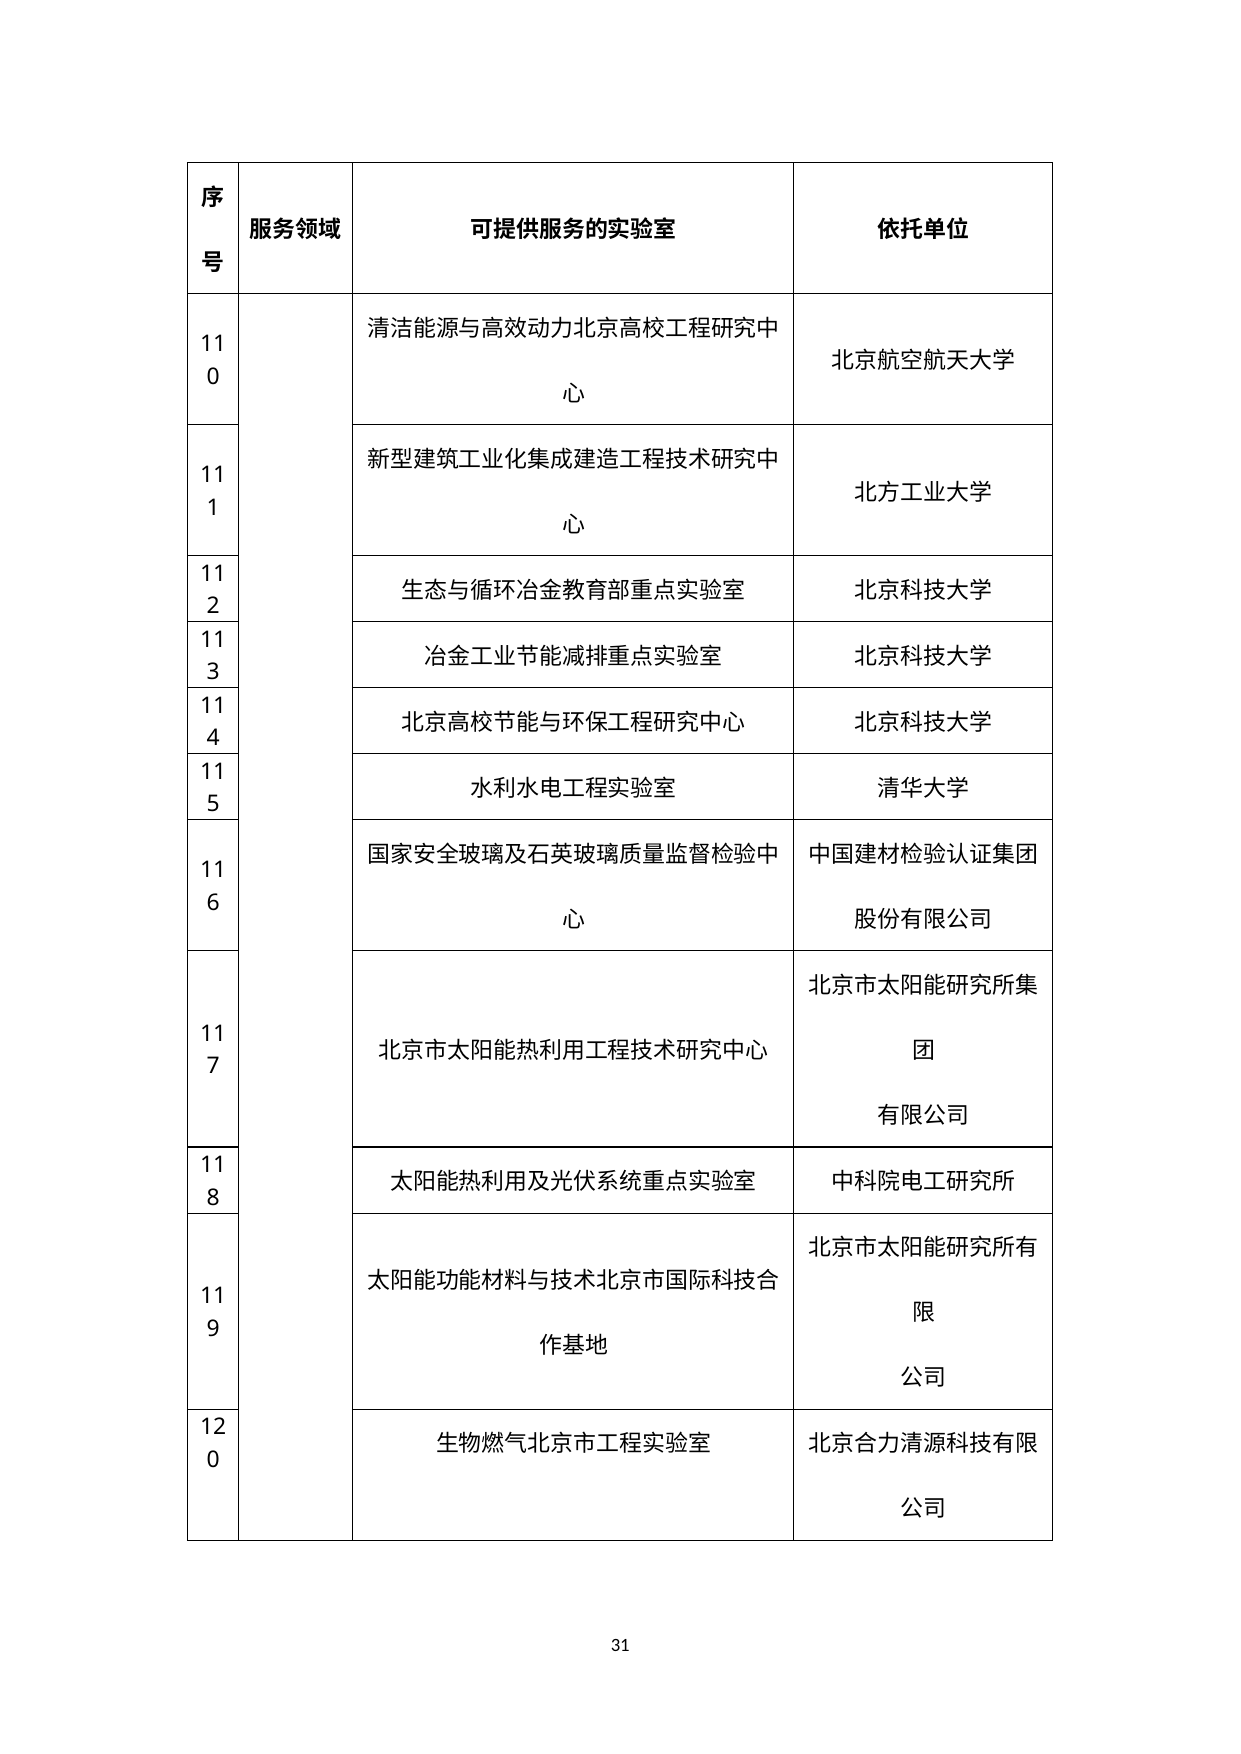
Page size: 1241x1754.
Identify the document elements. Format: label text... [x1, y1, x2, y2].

table_cell 113 [188, 622, 238, 687]
table_cell 新型建筑工业化集成建造工程技术研究中心 [353, 425, 793, 555]
table_cell 120 [188, 1410, 238, 1539]
table_cell 北京科技大学 [794, 556, 1052, 621]
table_cell 太阳能功能材料与技术北京市国际科技合作基地 [353, 1214, 793, 1408]
table_cell 中国建材检验认证集团股份有限公司 [794, 820, 1052, 950]
table_cell 生态与循环冶金教育部重点实验室 [353, 556, 793, 621]
table_cell 110 [188, 294, 238, 424]
table_cell 118 [188, 1148, 238, 1212]
table_cell 116 [188, 820, 238, 950]
table_cell 119 [188, 1214, 238, 1408]
table_header 依托单位 [794, 163, 1052, 293]
table_cell 北京市太阳能研究所集团 有限公司 [794, 951, 1052, 1146]
table_header 服务领域 [239, 163, 352, 293]
table_cell 北京市太阳能热利用工程技术研究中心 [353, 951, 793, 1146]
table_cell 北京高校节能与环保工程研究中心 [353, 688, 793, 753]
table_cell 北京市太阳能研究所有限 公司 [794, 1214, 1052, 1408]
table_cell 太阳能热利用及光伏系统重点实验室 [353, 1148, 793, 1212]
table_header 序号 [188, 163, 238, 293]
table_cell 北京科技大学 [794, 688, 1052, 753]
table_cell 114 [188, 688, 238, 753]
table_cell 北京科技大学 [794, 622, 1052, 687]
table_cell 111 [188, 425, 238, 555]
table_cell 国家安全玻璃及石英玻璃质量监督检验中心 [353, 820, 793, 950]
table_cell 水利水电工程实验室 [353, 754, 793, 819]
table_cell 清洁能源与高效动力北京高校工程研究中心 [353, 294, 793, 424]
table_cell 115 [188, 754, 238, 819]
table_cell 北方工业大学 [794, 425, 1052, 555]
table_cell 北京合力清源科技有限公司 [794, 1410, 1052, 1539]
table_cell 生物燃气北京市工程实验室 [353, 1410, 793, 1539]
table_cell 112 [188, 556, 238, 621]
table_cell 北京航空航天大学 [794, 294, 1052, 424]
table_cell 中科院电工研究所 [794, 1148, 1052, 1212]
table_header 可提供服务的实验室 [353, 163, 793, 293]
table_cell 冶金工业节能减排重点实验室 [353, 622, 793, 687]
table_cell 117 [188, 951, 238, 1146]
table_cell 清华大学 [794, 754, 1052, 819]
